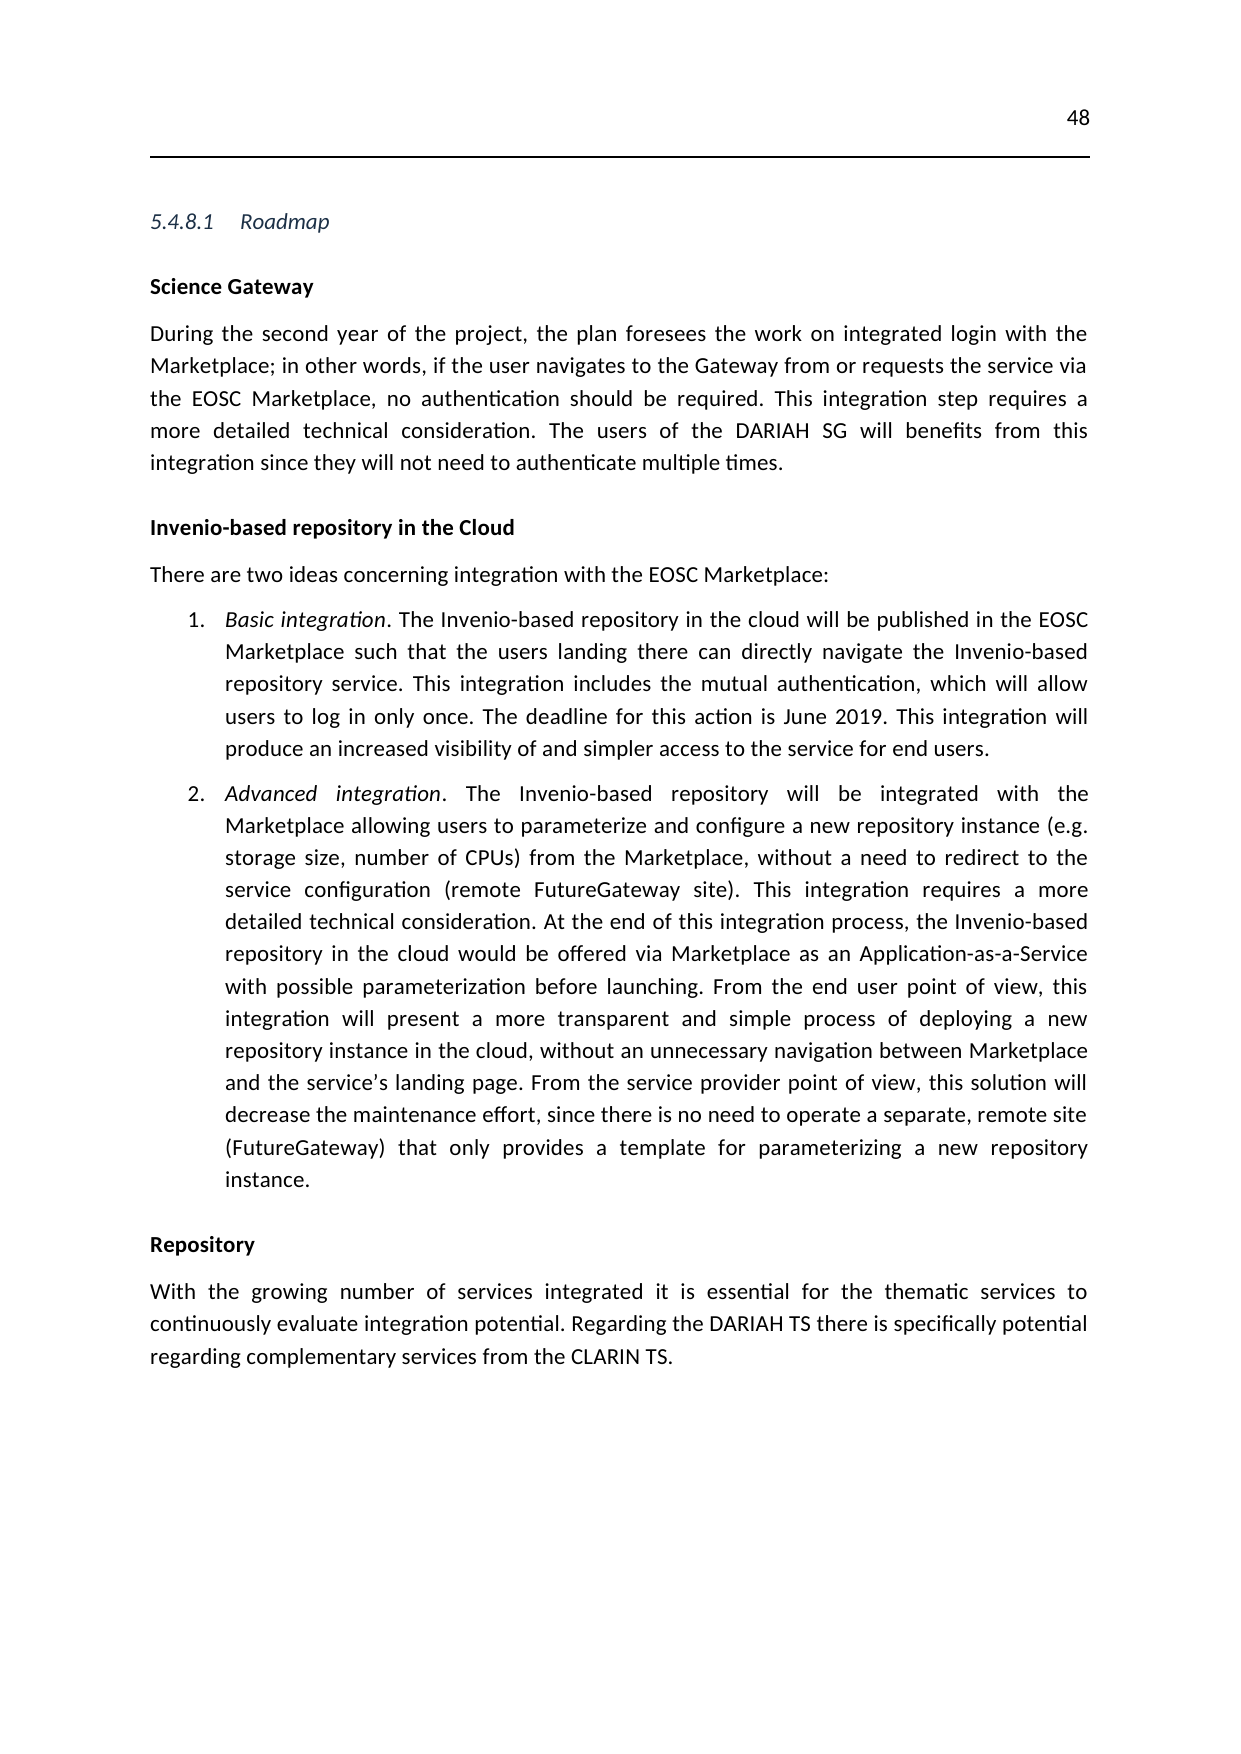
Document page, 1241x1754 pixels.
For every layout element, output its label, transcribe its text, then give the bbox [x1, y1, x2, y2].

list Basic integration. The Invenio-based repository in the cloud will be published in the EOSC Marketplace such that the users landing there can directly navigate the Invenio-based repository service. This integration includes the mutual authentication, which will allow users to log in only once. The deadline for this action is June 2019. This integration will produce an increased visibility of and simpler access to the service for end users. [187, 605, 1090, 762]
subtitle Roadmap [150, 207, 1090, 235]
text During the second year of the project, the plan foresees the work on integrated login with the Marketplace; in other words, if the user navigates to the Gateway from or requests the service via the EOSC Marketplace, no authentication should be required. This integration step requires a more detailed technical consideration. The users of the DARIAH SG will benefits from this integration since they will not need to authenticate multiple times. [150, 319, 1090, 476]
text Repository [150, 1230, 1090, 1258]
text Invenio-based repository in the Cloud [150, 513, 1090, 542]
list Advanced integration. The Invenio-based repository will be integrated with the Marketplace allowing users to parameterize and configure a new repository instance (e.g. storage size, number of CPUs) from the Marketplace, without a need to redirect to the service configuration (remote FutureGateway site). This integration requires a more detailed technical consideration. At the end of this integration process, the Invenio-based repository in the cloud would be offered via Marketplace as an Application-as-a-Service with possible parameterization before launching. From the end user point of view, this integration will present a more transparent and simple process of deploying a new repository instance in the cloud, without an unnecessary navigation between Marketplace and the service’s landing page. From the service provider point of view, this solution will decrease the maintenance effort, since there is no need to operate a separate, remote site (FutureGateway) that only provides a template for parameterizing a new repository instance. [187, 779, 1090, 1193]
text With the growing number of services integrated it is essential for the thematic services to continuously evaluate integration potential. Regarding the DARIAH TS there is specifically potential regarding complementary services from the CLARIN TS. [150, 1277, 1090, 1370]
text Science Gateway [150, 272, 1090, 300]
text There are two ideas concerning integration with the EOSC Marketplace: [150, 561, 1090, 588]
